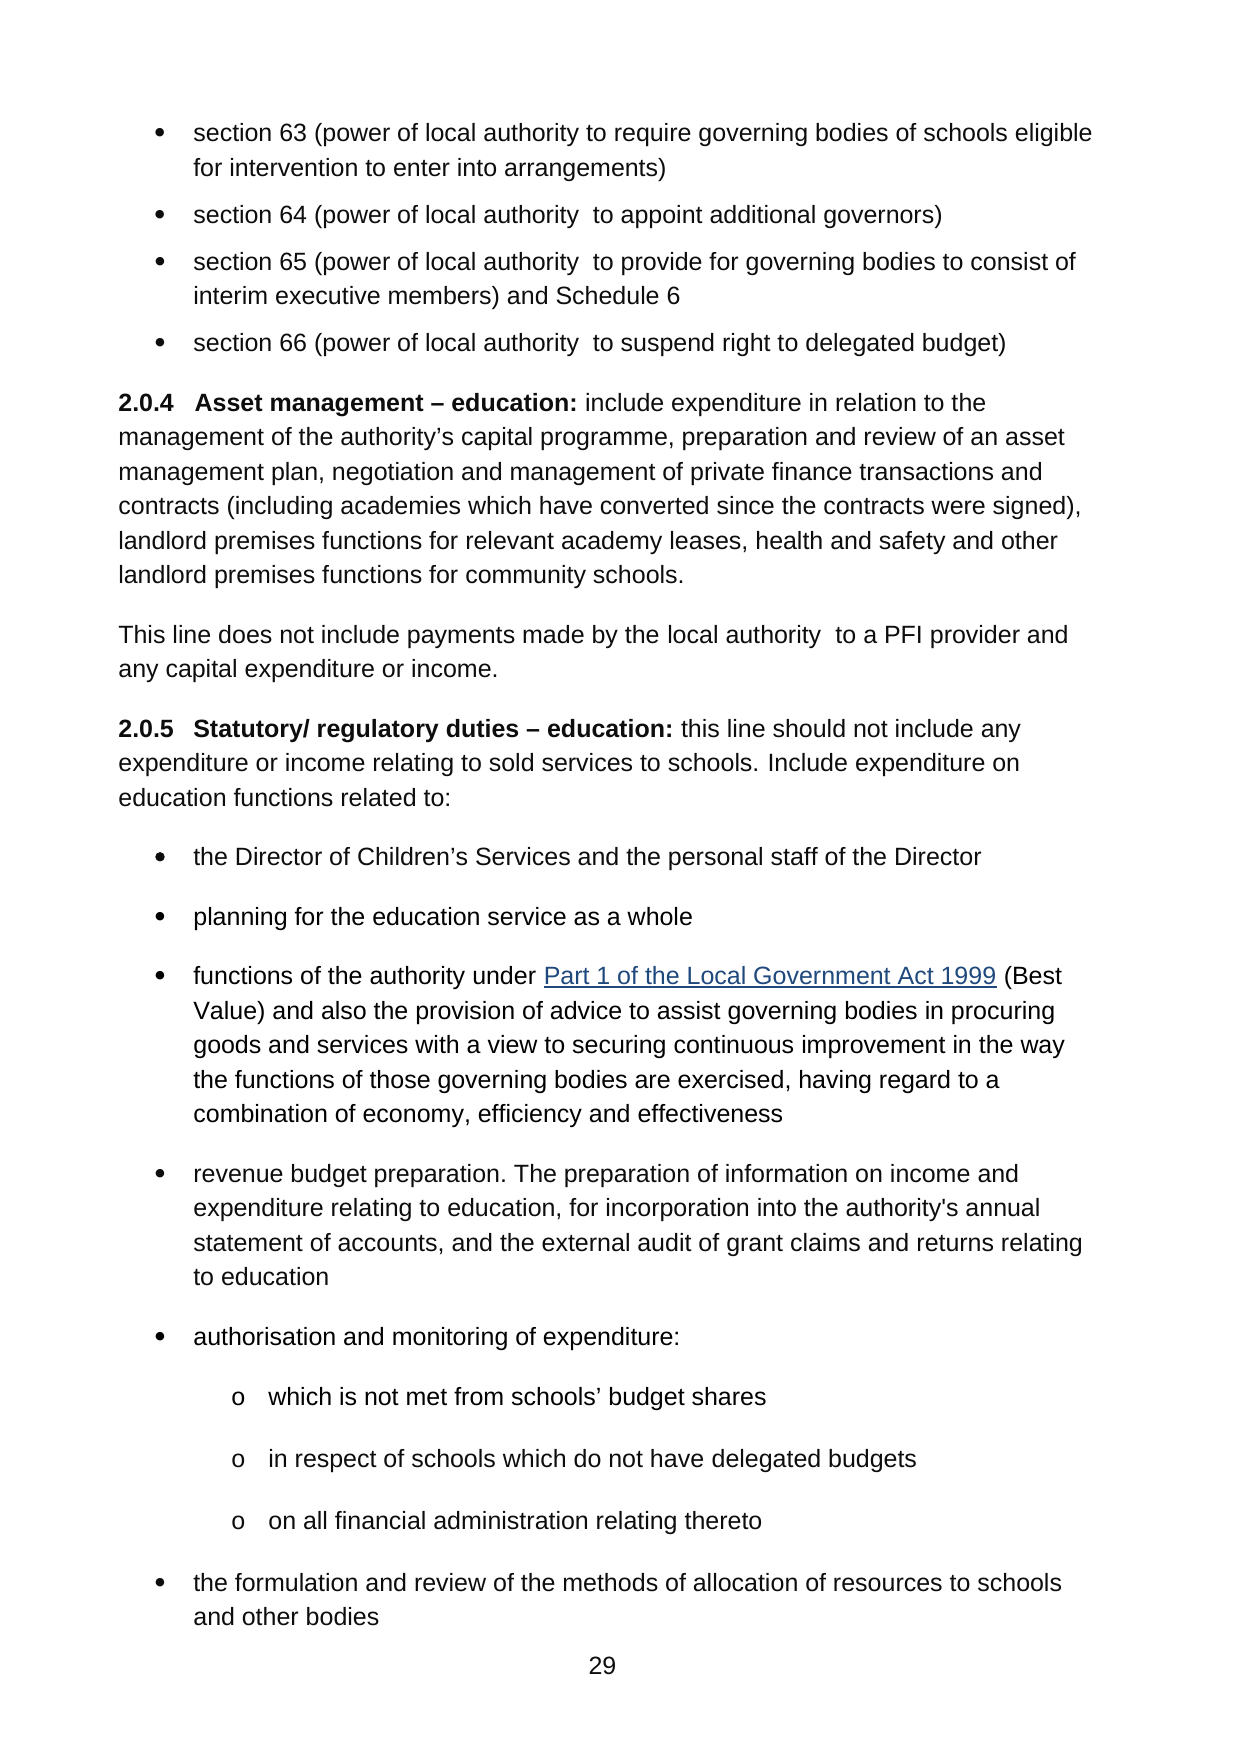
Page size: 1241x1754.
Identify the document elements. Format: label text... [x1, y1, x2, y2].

list section 63 (power of local authority to require governing bodies of schools eligible for intervention to enter into arrangements) [155, 118, 1107, 181]
list on all financial administration relating thereto [231, 1506, 1107, 1537]
list authorisation and monitoring of expenditure: [156, 1322, 1107, 1351]
list which is not met from schools’ budget shares [231, 1381, 1107, 1412]
list planning for the education service as a whole [156, 902, 1107, 931]
list functions of the authority under Part 1 of the Local Government Act 1999 (Best Value) and also the provision of advice to assist governing bodies in procuring goods and services with a view to securing continuous improvement in the way the functions of those governing bodies are exercised, having regard to a combination of economy, efficiency and effectiveness [156, 961, 1107, 1128]
text This line does not include payments made by the local authority to a PFI provider and any capital expenditure or income. [118, 620, 1107, 683]
list the formulation and review of the methods of allocation of resources to schools and other bodies [156, 1568, 1107, 1631]
text 2.0.4 Asset management – education: include expenditure in relation to the management of the authority’s capital programme, preparation and review of an asset management plan, negotiation and management of private finance transactions and contracts (including academies which have converted since the contracts were signed), landlord premises functions for relevant academy leases, health and safety and other landlord premises functions for community schools. [118, 388, 1107, 589]
list revenue budget preparation. The preparation of information on income and expenditure relating to education, for incorporation into the authority's annual statement of accounts, and the external audit of grant claims and returns relating to education [156, 1159, 1107, 1291]
text 2.0.5 Statutory/ regulatory duties – education: this line should not include any expenditure or income relating to sold services to schools. Include expenditure on education functions related to: [118, 714, 1107, 811]
list in respect of schools which do not have delegated budgets [231, 1443, 1107, 1474]
list section 64 (power of local authority to appoint additional governors) [155, 200, 1107, 228]
list section 65 (power of local authority to provide for governing bodies to consist of interim executive members) and Schedule 6 [156, 247, 1107, 310]
list section 66 (power of local authority to suspend right to delegated budget) [156, 328, 1107, 357]
list the Director of Children’s Services and the personal staff of the Director [156, 842, 1107, 871]
